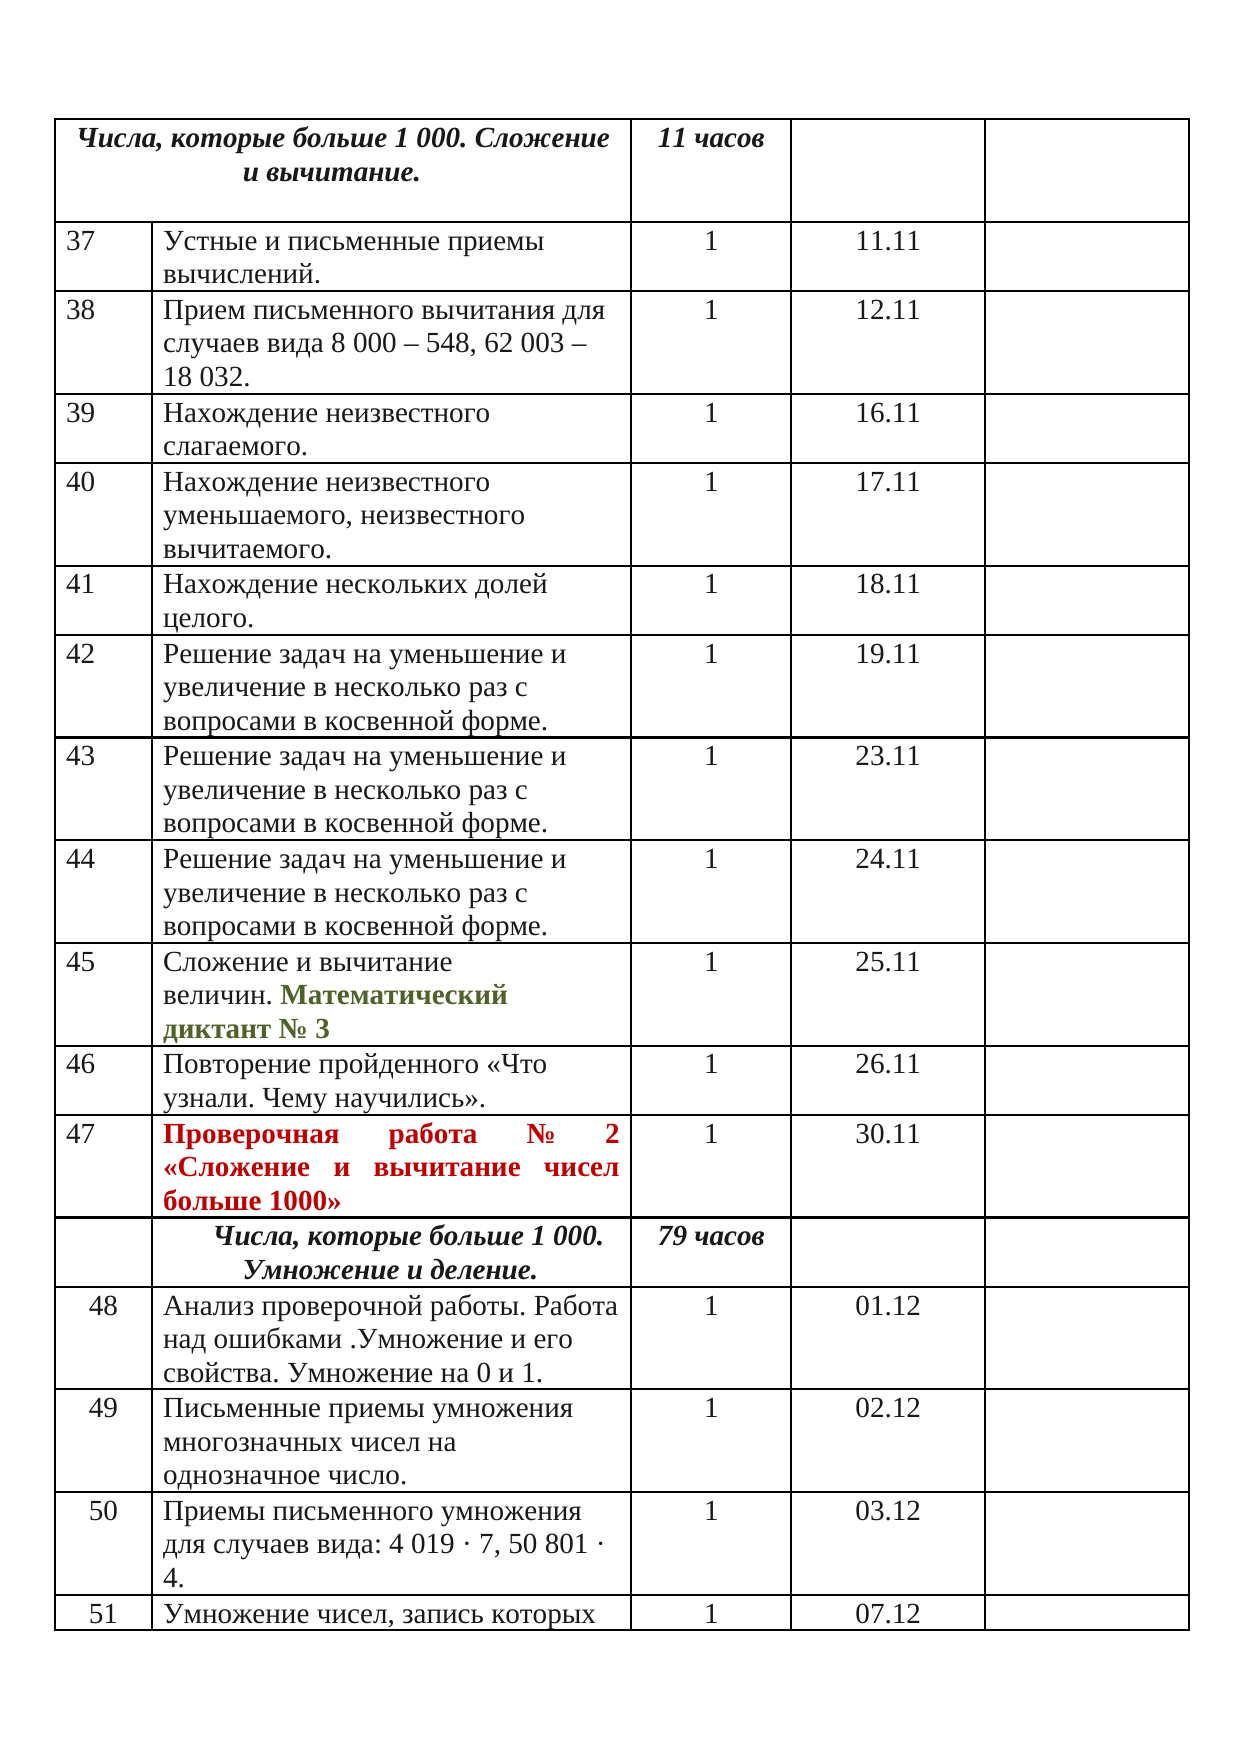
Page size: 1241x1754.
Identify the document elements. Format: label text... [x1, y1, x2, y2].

table_cell Приемы письменного умножения для случаев вида: 4 019 · 7, 50 801 · 4. [153, 1493, 630, 1594]
table_cell [986, 1596, 1188, 1629]
table_cell Нахождение неизвестного уменьшаемого, неизвестного вычитаемого. [153, 464, 630, 564]
table_cell Числа, которые больше 1 000. Сложение и вычитание. [56, 120, 630, 221]
table_cell 24.11 [792, 841, 984, 942]
table_cell 25.11 [792, 944, 984, 1044]
table_cell 49 [56, 1390, 151, 1491]
table_cell 19.11 [792, 636, 984, 736]
table_cell 1 [632, 567, 790, 634]
table_cell [986, 1116, 1188, 1216]
table_cell 50 [56, 1493, 151, 1594]
table_cell [792, 120, 984, 221]
table_cell 1 [632, 1047, 790, 1114]
table_cell 46 [56, 1047, 151, 1114]
table_cell [986, 292, 1188, 393]
table_cell [986, 944, 1188, 1044]
table_cell [986, 464, 1188, 564]
table_cell 07.12 [792, 1596, 984, 1629]
table_cell [56, 1219, 151, 1286]
table_cell 42 [56, 636, 151, 736]
table_cell [986, 1493, 1188, 1594]
table_cell 12.11 [792, 292, 984, 393]
table_cell 38 [56, 292, 151, 393]
table_cell 44 [56, 841, 151, 942]
table_cell 30.11 [792, 1116, 984, 1216]
table_cell 1 [632, 292, 790, 393]
table_cell Нахождение нескольких долей целого. [153, 567, 630, 634]
table_cell 1 [632, 395, 790, 462]
table_cell Решение задач на уменьшение и увеличение в несколько раз с вопросами в косвенной форме. [153, 636, 630, 736]
table_cell 39 [56, 395, 151, 462]
table_cell 1 [632, 944, 790, 1044]
table_cell 01.12 [792, 1288, 984, 1388]
table_cell 1 [632, 464, 790, 564]
table_cell Решение задач на уменьшение и увеличение в несколько раз с вопросами в косвенной форме. [153, 841, 630, 942]
table_cell [986, 1288, 1188, 1388]
table_cell 11 часов [632, 120, 790, 221]
table_cell 02.12 [792, 1390, 984, 1491]
table_cell Устные и письменные приемы вычислений. [153, 223, 630, 290]
table_cell 43 [56, 739, 151, 839]
table_cell [986, 1390, 1188, 1491]
table_cell Письменные приемы умножения многозначных чисел на однозначное число. [153, 1390, 630, 1491]
table_cell [986, 1047, 1188, 1114]
table_cell Повторение пройденного «Что узнали. Чему научились». [153, 1047, 630, 1114]
table_cell 1 [632, 1493, 790, 1594]
table_cell 1 [632, 223, 790, 290]
table_cell [986, 223, 1188, 290]
table_cell Числа, которые больше 1 000. Умножение и деление. [153, 1219, 630, 1286]
table_cell Проверочная работа № 2 «Сложение и вычитание чисел больше 1000» [153, 1116, 630, 1216]
table_cell [986, 1219, 1188, 1286]
table_cell [986, 636, 1188, 736]
table_cell 1 [632, 1596, 790, 1629]
table_cell 11.11 [792, 223, 984, 290]
table_cell 1 [632, 1288, 790, 1388]
table_cell 48 [56, 1288, 151, 1388]
table_cell 37 [56, 223, 151, 290]
table_cell 17.11 [792, 464, 984, 564]
table_cell 18.11 [792, 567, 984, 634]
table_cell 47 [56, 1116, 151, 1216]
table_cell [986, 567, 1188, 634]
table_cell Прием письменного вычитания для случаев вида 8 000 – 548, 62 003 – 18 032. [153, 292, 630, 393]
table_cell [986, 841, 1188, 942]
table_cell [986, 395, 1188, 462]
table_cell 03.12 [792, 1493, 984, 1594]
table_cell 1 [632, 739, 790, 839]
table_cell 1 [632, 636, 790, 736]
table_cell Решение задач на уменьшение и увеличение в несколько раз с вопросами в косвенной форме. [153, 739, 630, 839]
table_cell 41 [56, 567, 151, 634]
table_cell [153, 1596, 630, 1629]
table_cell Анализ проверочной работы. Работа над ошибками .Умножение и его свойства. Умножение на 0 и 1. [153, 1288, 630, 1388]
table_cell [986, 120, 1188, 221]
table_cell 26.11 [792, 1047, 984, 1114]
table_cell 1 [632, 1390, 790, 1491]
table_cell [986, 739, 1188, 839]
table_cell Сложение и вычитание величин. Математический диктант № 3 [153, 944, 630, 1044]
table_cell [792, 1219, 984, 1286]
table_cell 16.11 [792, 395, 984, 462]
table_cell 79 часов [632, 1219, 790, 1286]
table_cell Нахождение неизвестного слагаемого. [153, 395, 630, 462]
table_cell 51 [56, 1596, 151, 1629]
table_cell 1 [632, 841, 790, 942]
table_cell 40 [56, 464, 151, 564]
table_cell 23.11 [792, 739, 984, 839]
table_cell 1 [632, 1116, 790, 1216]
table_cell 45 [56, 944, 151, 1044]
